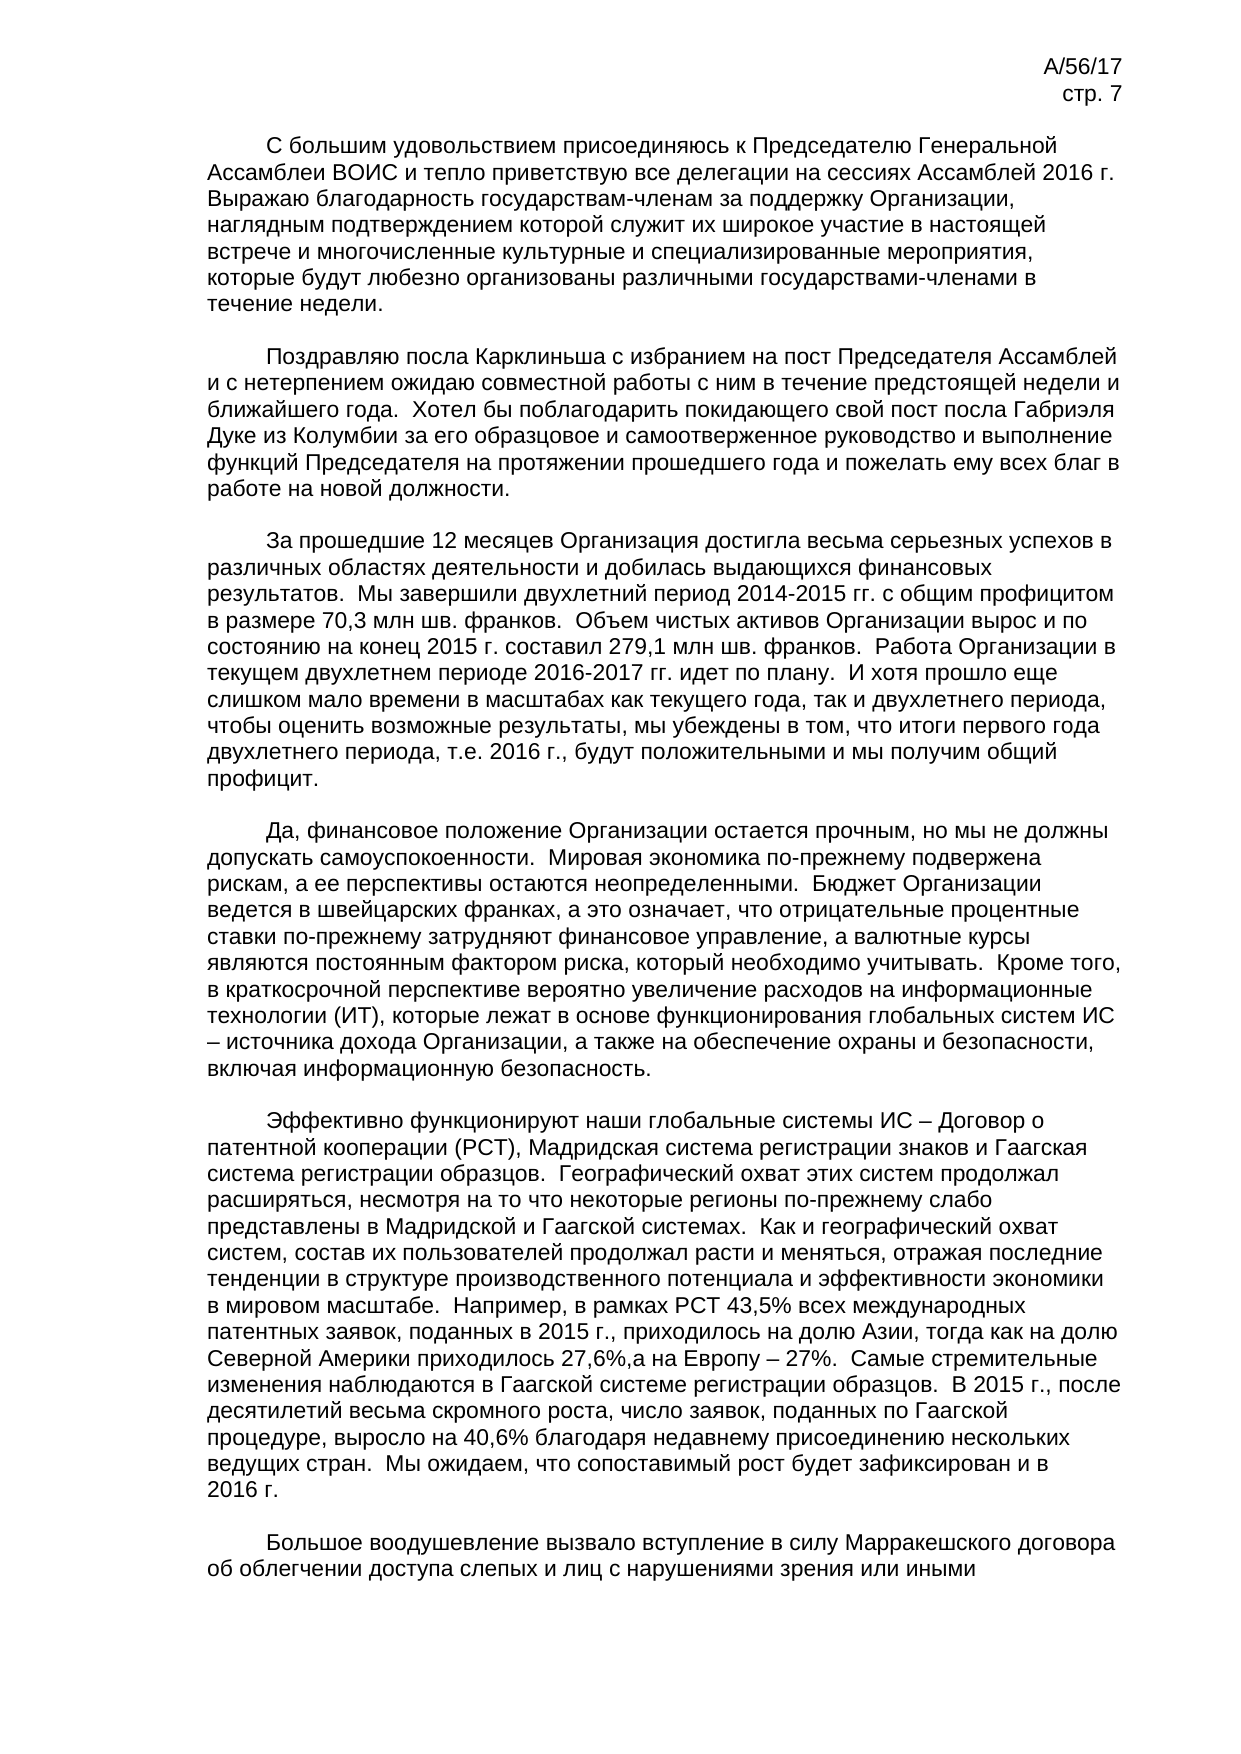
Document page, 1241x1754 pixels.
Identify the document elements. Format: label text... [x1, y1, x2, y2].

list Да, финансовое положение Организации остается прочным, но мы не должны допускать самоуспокоенности. Мировая экономика по-прежнему подвержена рискам, а ее перспективы остаются неопределенными. Бюджет Организации ведется в швейцарских франках, а это означает, что отрицательные процентные ставки по-прежнему затрудняют финансовое управление, а валютные курсы являются постоянным фактором риска, который необходимо учитывать. Кроме того, в краткосрочной перспективе вероятно увеличение расходов на информационные технологии (ИТ), которые лежат в основе функционирования глобальных систем ИС – источника дохода Организации, а также на обеспечение охраны и безопасности, включая информационную безопасность. [207, 817, 1122, 1081]
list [207, 1529, 1122, 1582]
list Эффективно функционируют наши глобальные системы ИС – Договор о патентной кооперации (PCT), Мадридская система регистрации знаков и Гаагская система регистрации образцов. Географический охват этих систем продолжал расширяться, несмотря на то что некоторые регионы по-прежнему слабо представлены в Мадридской и Гаагской системах. Как и географический охват систем, состав их пользователей продолжал расти и меняться, отражая последние тенденции в структуре производственного потенциала и эффективности экономики в мировом масштабе. Например, в рамках РСТ 43,5% всех международных патентных заявок, поданных в 2015 г., приходилось на долю Азии, тогда как на долю Северной Америки приходилось 27,6%,а на Европу – 27%. Самые стремительные изменения наблюдаются в Гаагской системе регистрации образцов. В 2015 г., после десятилетий весьма скромного роста, число заявок, поданных по Гаагской процедуре, выросло на 40,6% благодаря недавнему присоединению нескольких ведущих стран. Мы ожидаем, что сопоставимый рост будет зафиксирован и в 2016 г. [207, 1107, 1122, 1503]
list За прошедшие 12 месяцев Организация достигла весьма серьезных успехов в различных областях деятельности и добилась выдающихся финансовых результатов. Мы завершили двухлетний период 2014-2015 гг. с общим профицитом в размере 70,3 млн шв. франков. Объем чистых активов Организации вырос и по состоянию на конец 2015 г. составил 279,1 млн шв. франков. Работа Организации в текущем двухлетнем периоде 2016-2017 гг. идет по плану. И хотя прошло еще слишком мало времени в масштабах как текущего года, так и двухлетнего периода, чтобы оценить возможные результаты, мы убеждены в том, что итоги первого года двухлетнего периода, т.е. 2016 г., будут положительными и мы получим общий профицит. [207, 527, 1122, 791]
list С большим удовольствием присоединяюсь к Председателю Генеральной Ассамблеи ВОИС и тепло приветствую все делегации на сессиях Ассамблей 2016 г. Выражаю благодарность государствам-членам за поддержку Организации, наглядным подтверждением которой служит их широкое участие в настоящей встрече и многочисленные культурные и специализированные мероприятия, которые будут любезно организованы различными государствами-членами в течение недели. [207, 132, 1122, 317]
list Поздравляю посла Карклиньша с избранием на пост Председателя Ассамблей и с нетерпением ожидаю совместной работы с ним в течение предстоящей недели и ближайшего года. Хотел бы поблагодарить покидающего свой пост посла Габриэля Дуке из Колумбии за его образцовое и самоотверженное руководство и выполнение функций Председателя на протяжении прошедшего года и пожелать ему всех благ в работе на новой должности. [207, 343, 1122, 501]
